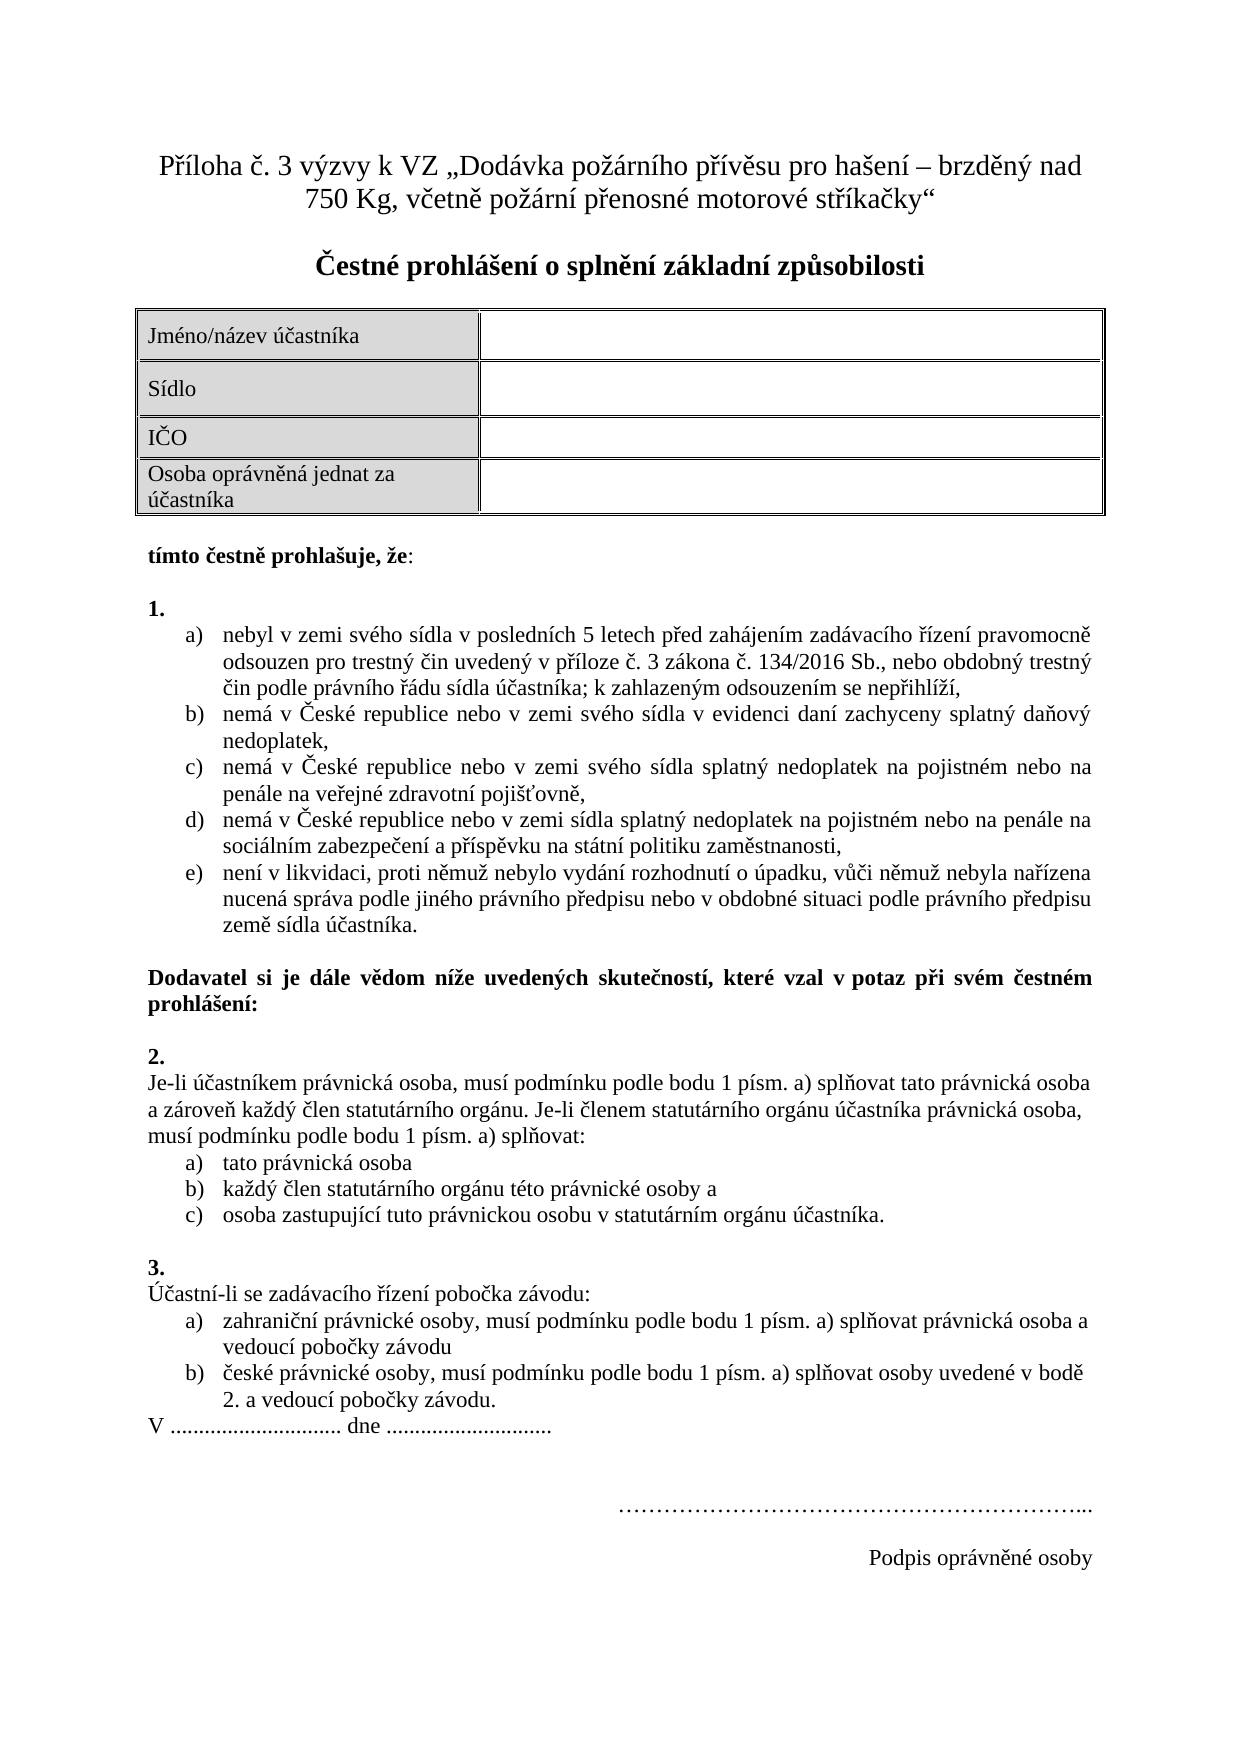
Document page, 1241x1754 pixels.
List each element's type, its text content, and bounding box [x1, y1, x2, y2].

list zahraniční právnické osoby, musí podmínku podle bodu 1 písm. a) splňovat právnická osoba a vedoucí pobočky závodu [185, 1307, 1093, 1359]
list tato právnická osoba [185, 1148, 1093, 1175]
text tímto čestně prohlašuje, že: [148, 542, 1093, 569]
list nemá v České republice nebo v zemi svého sídla v evidenci daní zachyceny splatný daňový nedoplatek, [185, 701, 1093, 753]
table_cell [479, 359, 1104, 415]
list každý člen statutárního orgánu této právnické osoby a [185, 1175, 1093, 1201]
list není v likvidaci, proti němuž nebylo vydání rozhodnutí o úpadku, vůči němuž nebyla nařízena nucená správa podle jiného právního předpisu nebo v obdobné situaci podle právního předpisu země sídla účastníka. [185, 859, 1093, 938]
text V .............................. dne ............................. [148, 1412, 1093, 1438]
table_cell IČO [136, 415, 479, 457]
table_cell Osoba oprávněná jednat za účastníka [136, 457, 479, 513]
table_header [479, 311, 1102, 359]
list nemá v České republice nebo v zemi svého sídla splatný nedoplatek na pojistném nebo na penále na veřejné zdravotní pojišťovně, [185, 753, 1093, 806]
text Dodavatel si je dále vědom níže uvedených skutečností, které vzal v potaz při svém čestném prohlášení: [148, 964, 1093, 1017]
text ……………………………………………………... [148, 1491, 1093, 1517]
text Je-li účastníkem právnická osoba, musí podmínku podle bodu 1 písm. a) splňovat tato právnická osoba a zároveň každý člen statutárního orgánu. Je-li členem statutárního orgánu účastníka právnická osoba, musí podmínku podle bodu 1 písm. a) splňovat: [148, 1069, 1093, 1148]
table_header Jméno/název účastníka [138, 311, 479, 359]
text Čestné prohlášení o splnění základní způsobilosti [148, 248, 1093, 282]
list osoba zastupující tuto právnickou osobu v statutárním orgánu účastníka. [185, 1201, 1093, 1228]
text Podpis oprávněné osoby [148, 1544, 1093, 1570]
list nemá v České republice nebo v zemi sídla splatný nedoplatek na pojistném nebo na penále na sociálním zabezpečení a příspěvku na státní politiku zaměstnanosti, [185, 806, 1093, 859]
table_cell Sídlo [136, 359, 479, 415]
table_cell [479, 457, 1104, 513]
list české právnické osoby, musí podmínku podle bodu 1 písm. a) splňovat osoby uvedené v bodě 2. a vedoucí pobočky závodu. [185, 1359, 1093, 1412]
table_cell [479, 415, 1104, 457]
text Účastní-li se zadávacího řízení pobočka závodu: [148, 1280, 1093, 1307]
text Příloha č. 3 výzvy k VZ „Dodávka požárního přívěsu pro hašení – brzděný nad 750 Kg, včetně požární přenosné motorové stříkačky“ [148, 148, 1093, 215]
list nebyl v zemi svého sídla v posledních 5 letech před zahájením zadávacího řízení pravomocně odsouzen pro trestný čin uvedený v příloze č. 3 zákona č. 134/2016 Sb., nebo obdobný trestný čin podle právního řádu sídla účastníka; k zahlazeným odsouzením se nepřihlíží, [185, 621, 1093, 701]
